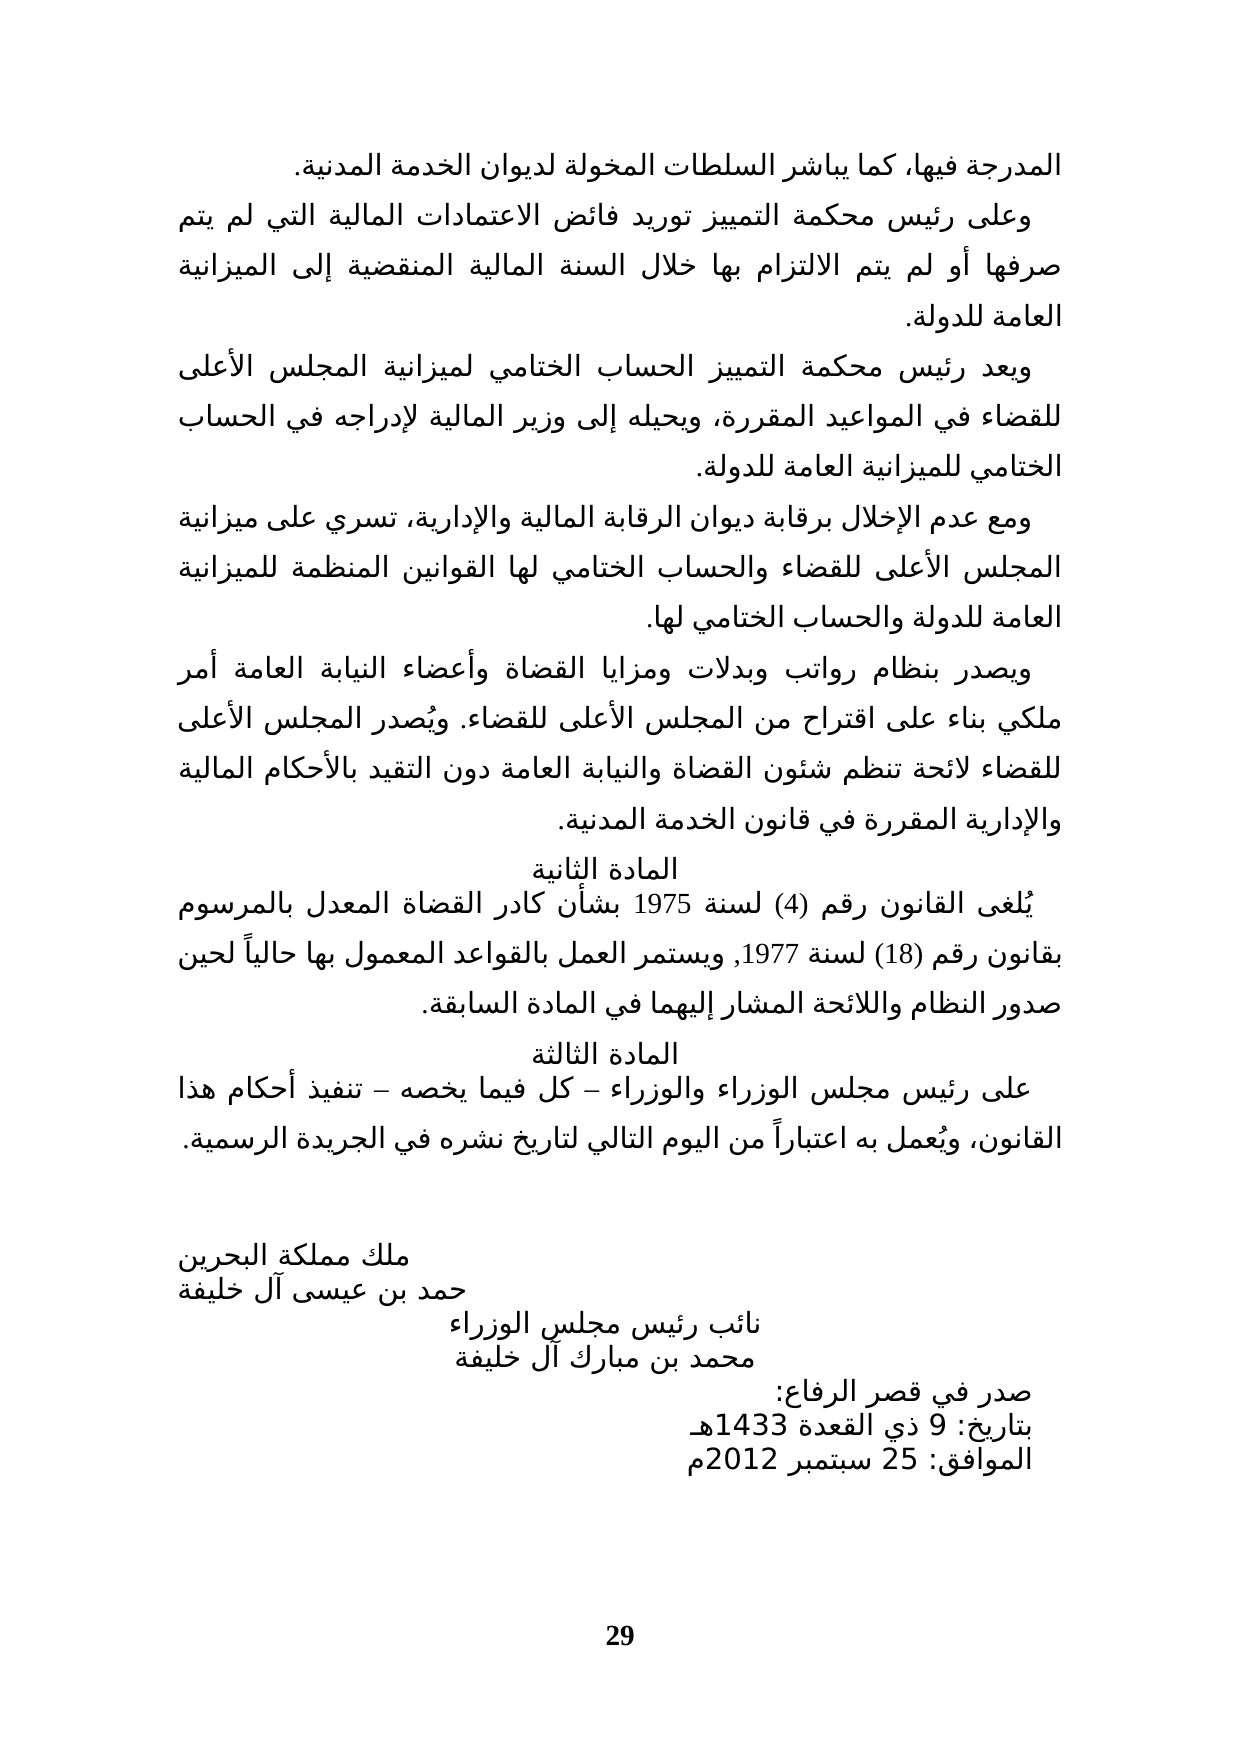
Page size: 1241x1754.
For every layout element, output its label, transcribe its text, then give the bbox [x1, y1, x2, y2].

text المادة الثانية [177, 852, 1063, 886]
text ويعد رئيس محكمة التمييز الحساب الختامي لميزانية المجلس الأعلى للقضاء في المواعيد المقررة، ويحيله إلى وزير المالية لإدراجه في الحساب الختامي للميزانية العامة للدولة. [177, 349, 1063, 483]
text المادة الثالثة [177, 1037, 1063, 1071]
text ملك مملكة البحرين [177, 1239, 1063, 1273]
text يُلغى القانون رقم (4) لسنة 1975 بشأن كادر القضاة المعدل بالمرسوم بقانون رقم (18) لسنة 1977, ويستمر العمل بالقواعد المعمول بها حالياً لحين صدور النظام واللائحة المشار إليهما في المادة السابقة. [177, 886, 1063, 1020]
text على رئيس مجلس الوزراء والوزراء – كل فيما يخصه – تنفيذ أحكام هذا القانون، ويُعمل به اعتباراً من اليوم التالي لتاريخ نشره في الجريدة الرسمية. [177, 1071, 1063, 1155]
text محمد بن مبارك آل خليفة [177, 1341, 1063, 1374]
text ومع عدم الإخلال برقابة ديوان الرقابة المالية والإدارية، تسري على ميزانية المجلس الأعلى للقضاء والحساب الختامي لها القوانين المنظمة للميزانية العامة للدولة والحساب الختامي لها. [177, 500, 1063, 634]
text حمد بن عيسى آل خليفة [177, 1273, 1063, 1307]
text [177, 148, 1063, 181]
text وعلى رئيس محكمة التمييز توريد فائض الاعتمادات المالية التي لم يتم صرفها أو لم يتم الالتزام بها خلال السنة المالية المنقضية إلى الميزانية العامة للدولة. [177, 198, 1063, 332]
text صدر في قصر الرفاع: [177, 1374, 1063, 1408]
text الموافق: 25 سبتمبر 2012م [177, 1442, 1063, 1476]
text ويصدر بنظام رواتب وبدلات ومزايا القضاة وأعضاء النيابة العامة أمر ملكي بناء على اقتراح من المجلس الأعلى للقضاء. ويُصدر المجلس الأعلى للقضاء لائحة تنظم شئون القضاة والنيابة العامة دون التقيد بالأحكام المالية والإدارية المقررة في قانون الخدمة المدنية. [177, 651, 1063, 835]
text بتاريخ: 9 ذي القعدة 1433هـ [177, 1408, 1063, 1442]
text نائب رئيس مجلس الوزراء [177, 1307, 1063, 1341]
